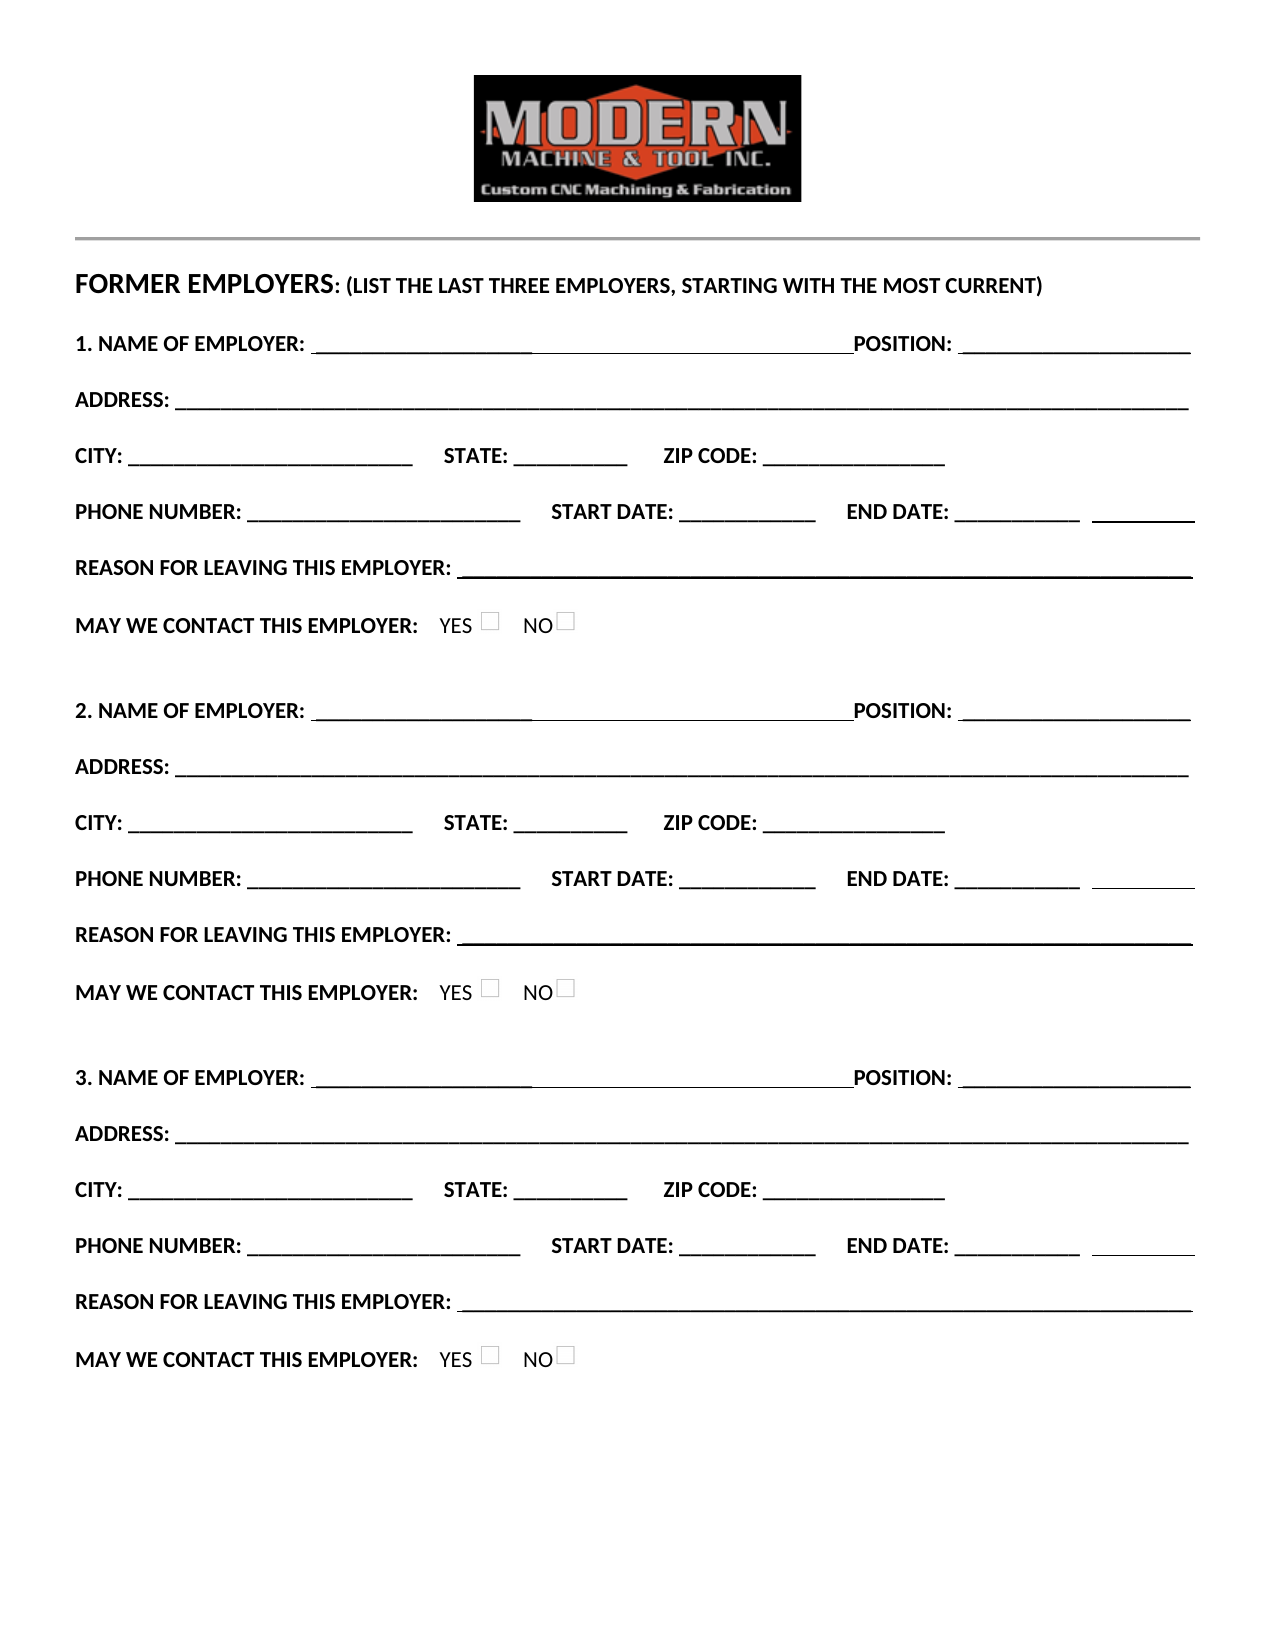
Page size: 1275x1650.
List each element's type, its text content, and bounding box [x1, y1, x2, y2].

text 3. NAME OF EMPLOYER: ___________________ POSITION: ____________________ [75, 1063, 1200, 1091]
text MAY WE CONTACT THIS EMPLOYER: YES NO [75, 976, 1200, 1007]
text FORMER EMPLOYERS: (LIST THE LAST THREE EMPLOYERS, STARTING WITH THE MOST CURRENT) [75, 265, 1200, 301]
text CITY: _________________________ STATE: __________ ZIP CODE: ________________ [75, 1175, 1200, 1203]
text REASON FOR LEAVING THIS EMPLOYER: ________________________________________________________________ [75, 1287, 1200, 1315]
picture [473, 75, 802, 202]
text CITY: _________________________ STATE: __________ ZIP CODE: ________________ [75, 808, 1200, 836]
text MAY WE CONTACT THIS EMPLOYER: YES NO [75, 609, 1200, 640]
text ADDRESS: _________________________________________________________________________________________ [75, 385, 1200, 413]
text REASON FOR LEAVING THIS EMPLOYER: ________________________________________________________________ [75, 920, 1200, 948]
text PHONE NUMBER: ________________________ START DATE: ____________ END DATE: ___________ [75, 864, 1200, 892]
text ADDRESS: _________________________________________________________________________________________ [75, 752, 1200, 780]
text MAY WE CONTACT THIS EMPLOYER: YES NO [75, 1343, 1200, 1373]
text REASON FOR LEAVING THIS EMPLOYER: ________________________________________________________________ [75, 553, 1200, 581]
text CITY: _________________________ STATE: __________ ZIP CODE: ________________ [75, 441, 1200, 469]
text 1. NAME OF EMPLOYER: ___________________ POSITION: ____________________ [75, 329, 1200, 357]
text ADDRESS: _________________________________________________________________________________________ [75, 1119, 1200, 1147]
text PHONE NUMBER: ________________________ START DATE: ____________ END DATE: ___________ [75, 1231, 1200, 1259]
text PHONE NUMBER: ________________________ START DATE: ____________ END DATE: ___________ [75, 497, 1200, 525]
text 2. NAME OF EMPLOYER: ___________________ POSITION: ____________________ [75, 696, 1200, 724]
